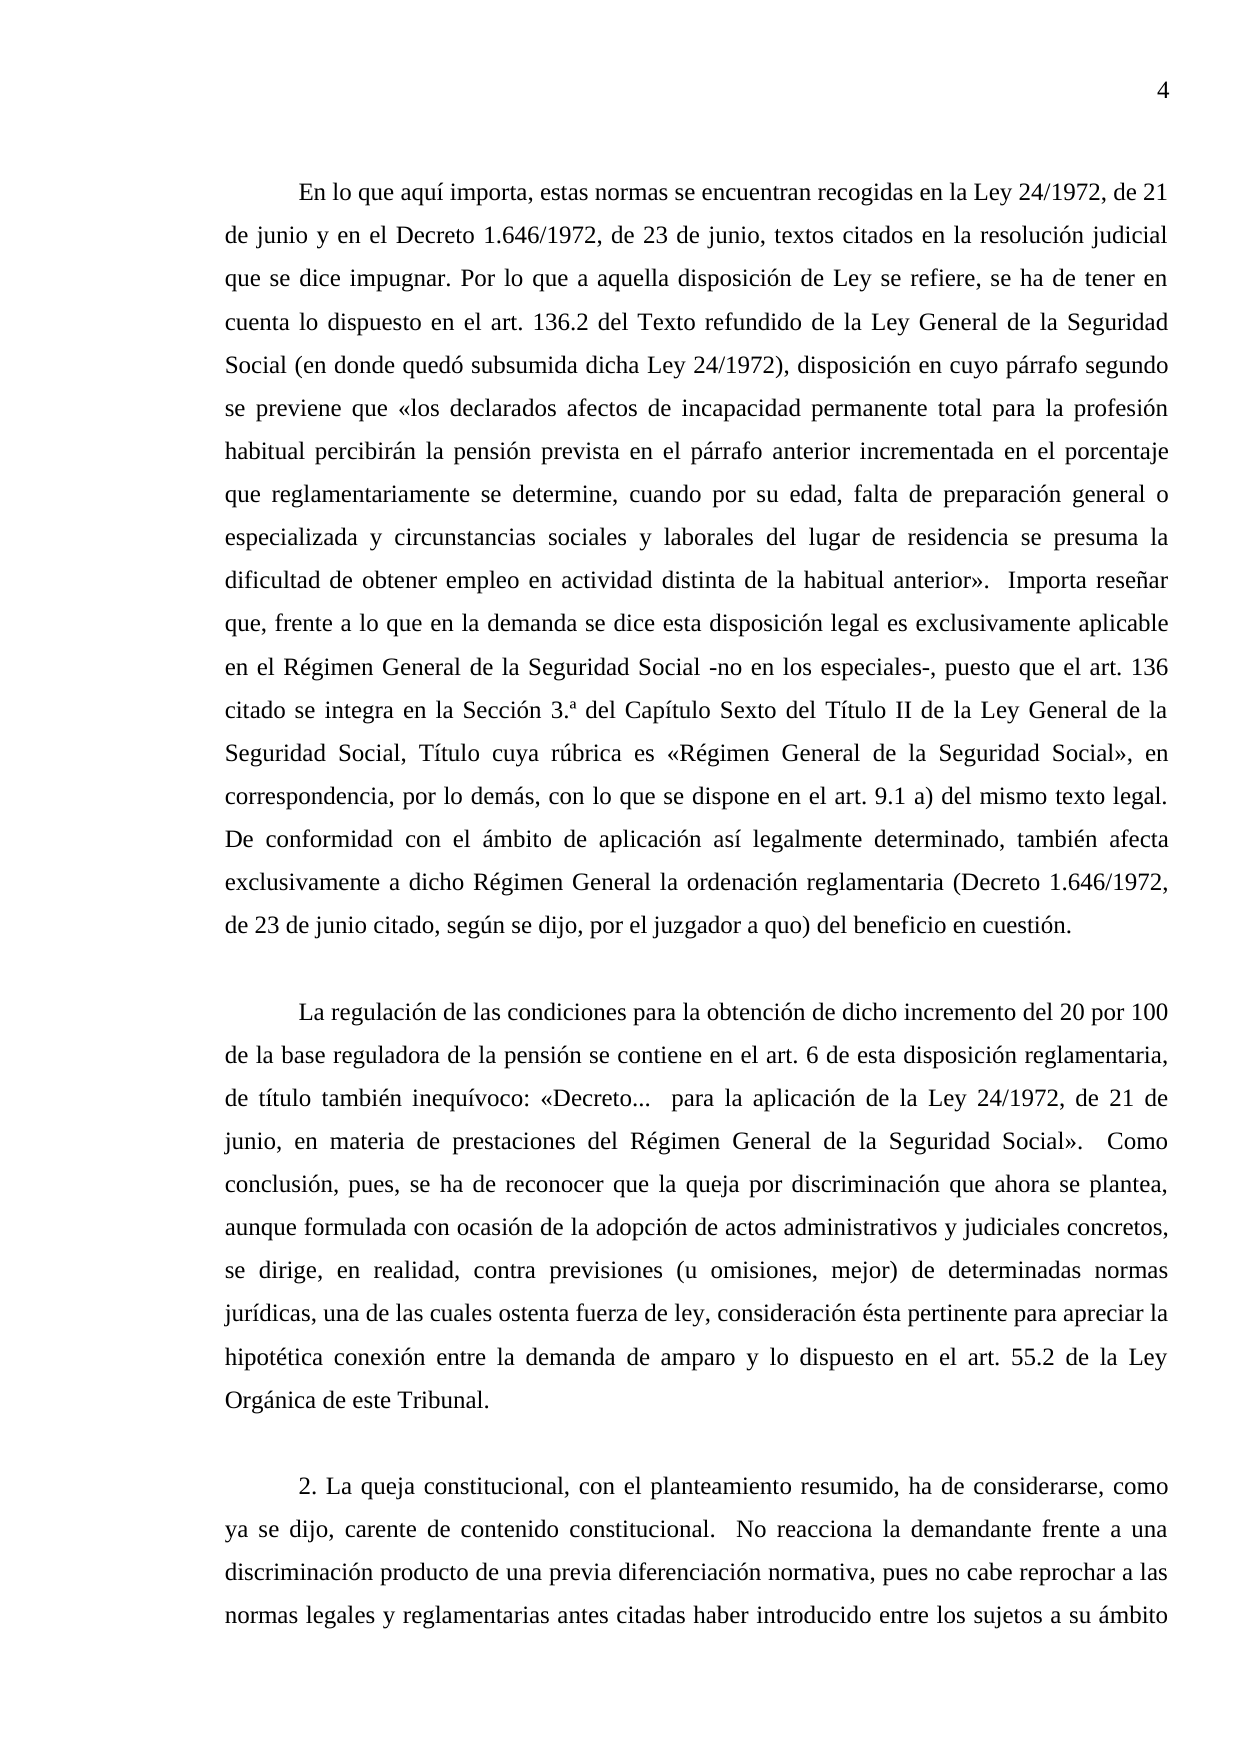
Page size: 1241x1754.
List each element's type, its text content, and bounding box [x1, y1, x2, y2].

text La regulación de las condiciones para la obtención de dicho incremento del 20 por 100 de la base reguladora de la pensión se contiene en el art. 6 de esta disposición reglamentaria, de título también inequívoco: «Decreto... para la aplicación de la Ley 24/1972, de 21 de junio, en materia de prestaciones del Régimen General de la Seguridad Social». Como conclusión, pues, se ha de reconocer que la queja por discriminación que ahora se plantea, aunque formulada con ocasión de la adopción de actos administrativos y judiciales concretos, se dirige, en realidad, contra previsiones (u omisiones, mejor) de determinadas normas jurídicas, una de las cuales ostenta fuerza de ley, consideración ésta pertinente para apreciar la hipotética conexión entre la demanda de amparo y lo dispuesto en el art. 55.2 de la Ley Orgánica de este Tribunal. [224, 997, 1169, 1413]
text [224, 1471, 1169, 1629]
text En lo que aquí importa, estas normas se encuentran recogidas en la Ley 24/1972, de 21 de junio y en el Decreto 1.646/1972, de 23 de junio, textos citados en la resolución judicial que se dice impugnar. Por lo que a aquella disposición de Ley se refiere, se ha de tener en cuenta lo dispuesto en el art. 136.2 del Texto refundido de la Ley General de la Seguridad Social (en donde quedó subsumida dicha Ley 24/1972), disposición en cuyo párrafo segundo se previene que «los declarados afectos de incapacidad permanente total para la profesión habitual percibirán la pensión prevista en el párrafo anterior incrementada en el porcentaje que reglamentariamente se determine, cuando por su edad, falta de preparación general o especializada y circunstancias sociales y laborales del lugar de residencia se presuma la dificultad de obtener empleo en actividad distinta de la habitual anterior». Importa reseñar que, frente a lo que en la demanda se dice esta disposición legal es exclusivamente aplicable en el Régimen General de la Seguridad Social -no en los especiales-, puesto que el art. 136 citado se integra en la Sección 3.ª del Capítulo Sexto del Título II de la Ley General de la Seguridad Social, Título cuya rúbrica es «Régimen General de la Seguridad Social», en correspondencia, por lo demás, con lo que se dispone en el art. 9.1 a) del mismo texto legal. De conformidad con el ámbito de aplicación así legalmente determinado, también afecta exclusivamente a dicho Régimen General la ordenación reglamentaria (Decreto 1.646/1972, de 23 de junio citado, según se dijo, por el juzgador a quo) del beneficio en cuestión. [224, 177, 1169, 939]
